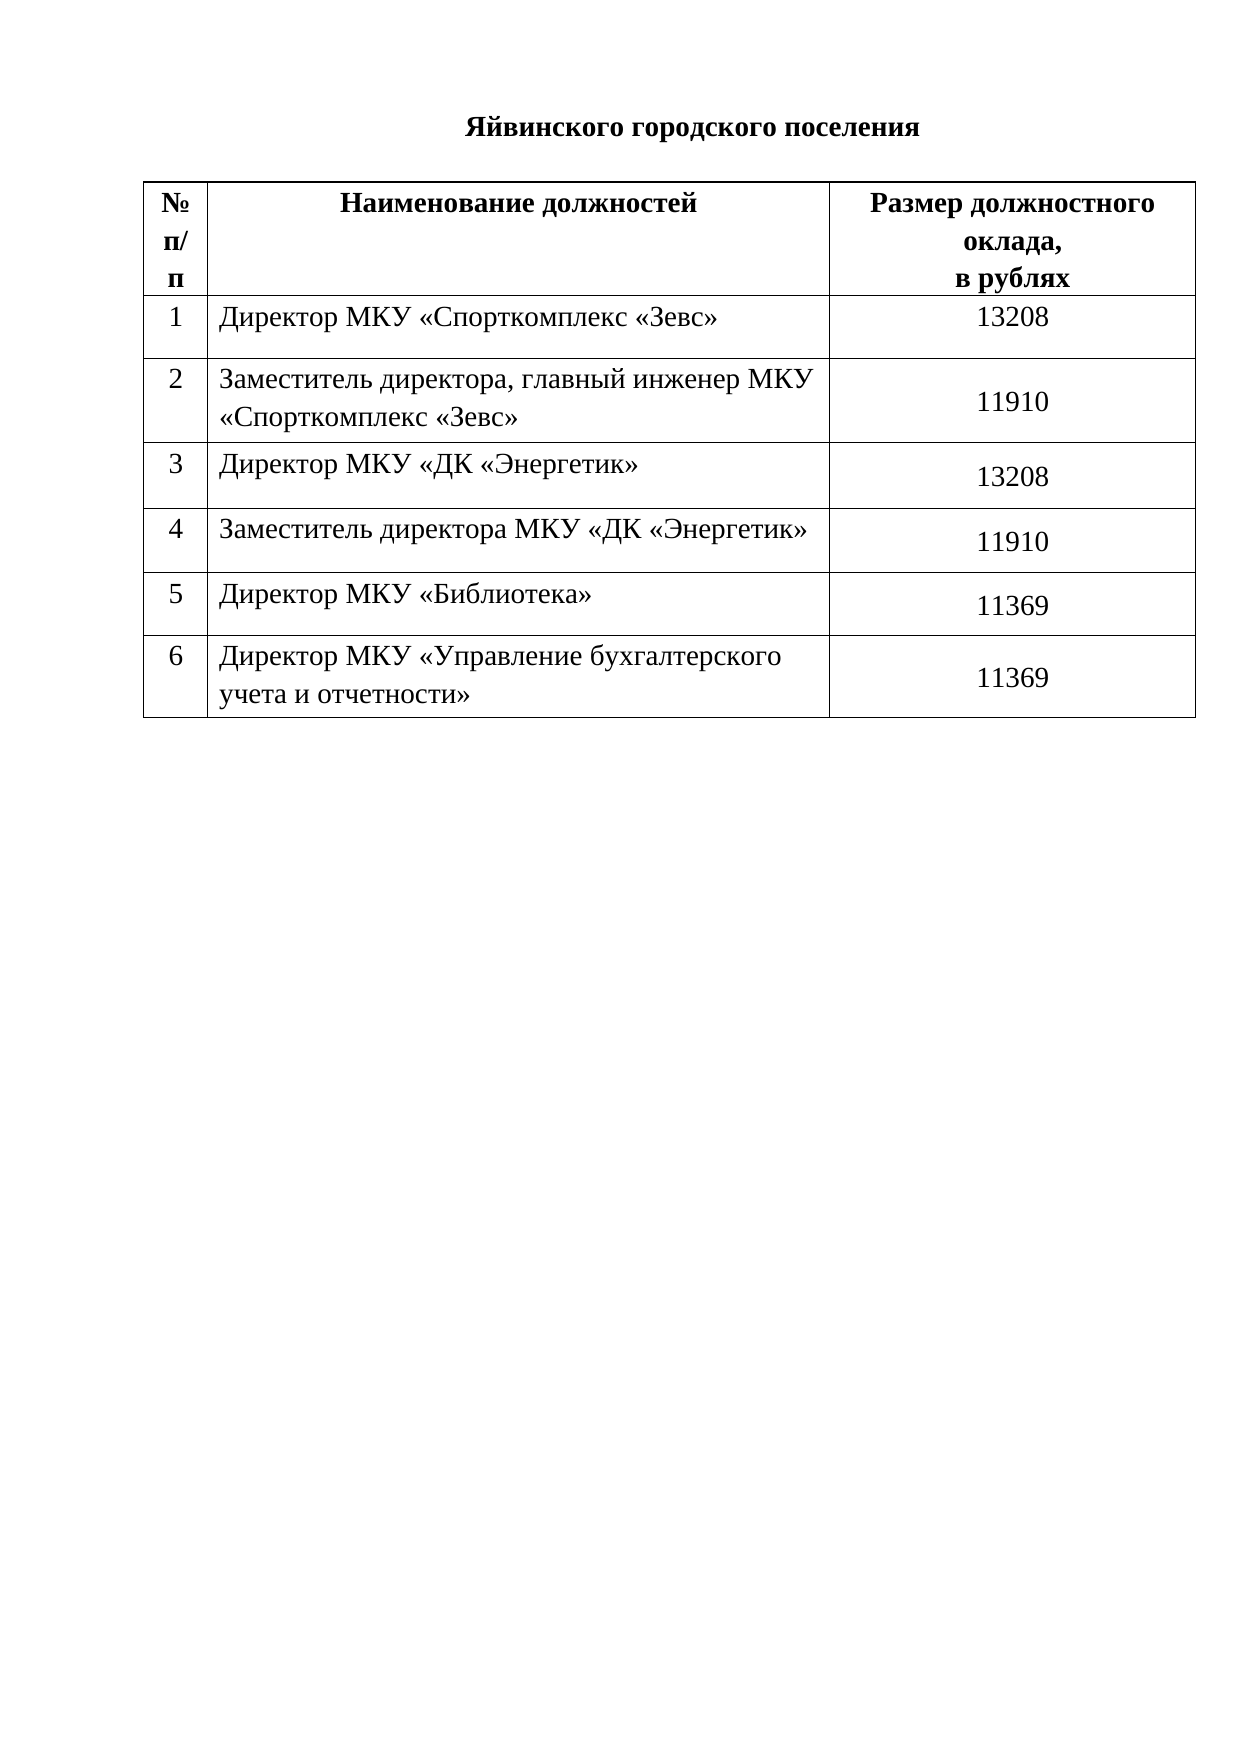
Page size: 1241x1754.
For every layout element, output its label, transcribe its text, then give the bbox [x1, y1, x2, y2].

table_cell 6 [144, 636, 207, 717]
table_header № п/п [144, 183, 207, 295]
table_cell Директор МКУ «Библиотека» [208, 573, 829, 634]
table_cell 11910 [830, 509, 1195, 572]
table_cell 13208 [830, 296, 1195, 358]
text Яйвинского городского поселения [148, 106, 1181, 144]
table_cell Директор МКУ «ДК «Энергетик» [208, 443, 829, 508]
table_cell Заместитель директора, главный инженер МКУ «Спорткомплекс «Зевс» [208, 359, 829, 442]
table_cell 4 [144, 509, 207, 572]
table_cell 11369 [830, 636, 1195, 717]
table_cell 11910 [830, 359, 1195, 442]
table_cell 1 [144, 296, 207, 358]
table_cell Директор МКУ «Спорткомплекс «Зевс» [208, 296, 829, 358]
table_cell 11369 [830, 573, 1195, 634]
table_cell 3 [144, 443, 207, 508]
table_cell 5 [144, 573, 207, 634]
table_header Наименование должностей [208, 183, 829, 295]
table_cell Заместитель директора МКУ «ДК «Энергетик» [208, 509, 829, 572]
table_cell Директор МКУ «Управление бухгалтерского учета и отчетности» [208, 636, 829, 717]
table_header Размер должностного оклада, в рублях [830, 183, 1195, 295]
table_cell 13208 [830, 443, 1195, 508]
table_cell 2 [144, 359, 207, 442]
